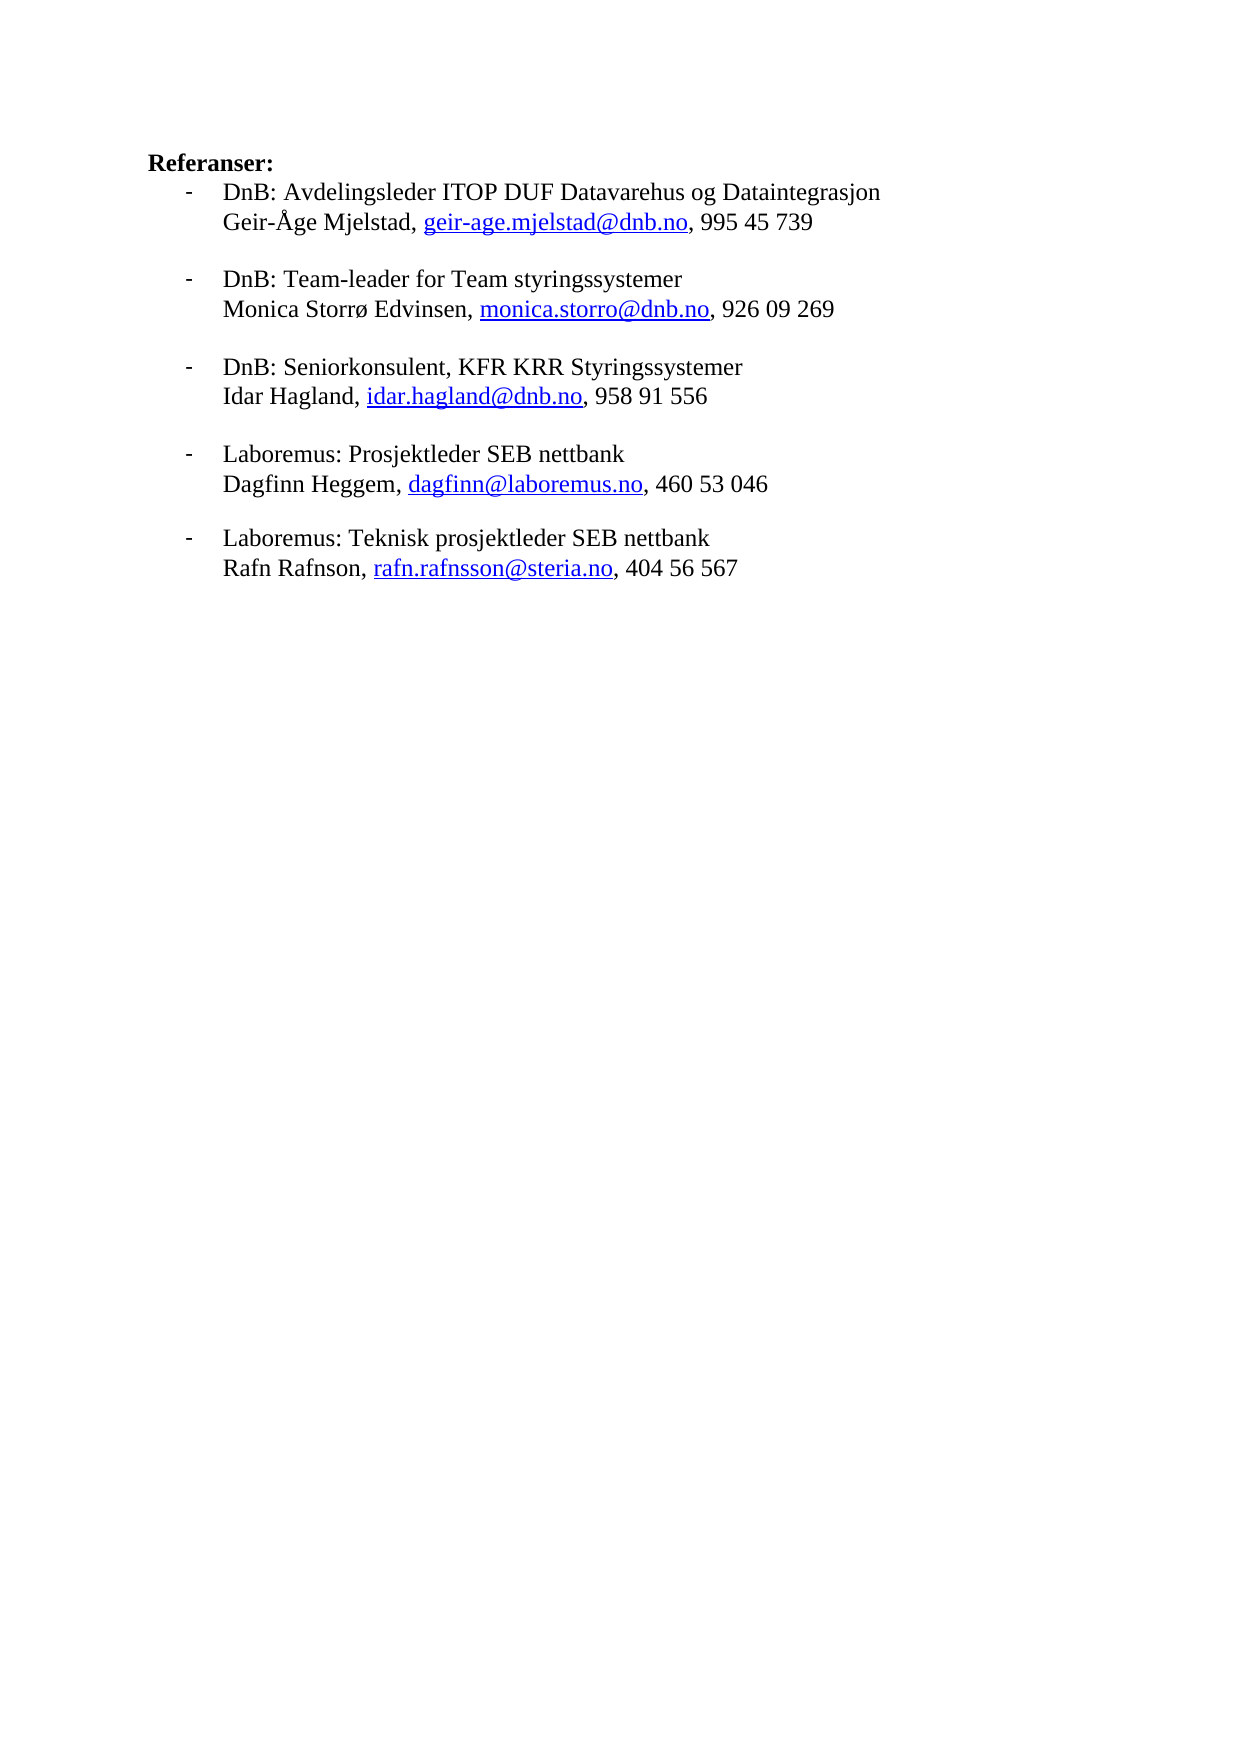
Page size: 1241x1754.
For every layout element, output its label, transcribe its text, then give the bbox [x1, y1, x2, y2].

text Referanser: [148, 148, 1093, 176]
text Rafn Rafnson, rafn.rafnsson@steria.no, 404 56 567 [223, 553, 1093, 582]
text Dagfinn Heggem, dagfinn@laboremus.no, 460 53 046 [223, 469, 1093, 497]
list DnB: Seniorkonsulent, KFR KRR Styringssystemer [185, 351, 1093, 381]
text Geir-Åge Mjelstad, geir-age.mjelstad@dnb.no, 995 45 739 [223, 207, 1093, 236]
list Laboremus: Teknisk prosjektleder SEB nettbank [185, 523, 1093, 553]
text Monica Storrø Edvinsen, monica.storro@dnb.no, 926 09 269 [223, 294, 1093, 323]
list Laboremus: Prosjektleder SEB nettbank [185, 438, 1093, 469]
text Idar Hagland, idar.hagland@dnb.no, 958 91 556 [223, 381, 1093, 410]
list DnB: Team-leader for Team styringssystemer [185, 264, 1093, 294]
list DnB: Avdelingsleder ITOP DUF Datavarehus og Dataintegrasjon [185, 176, 1093, 207]
